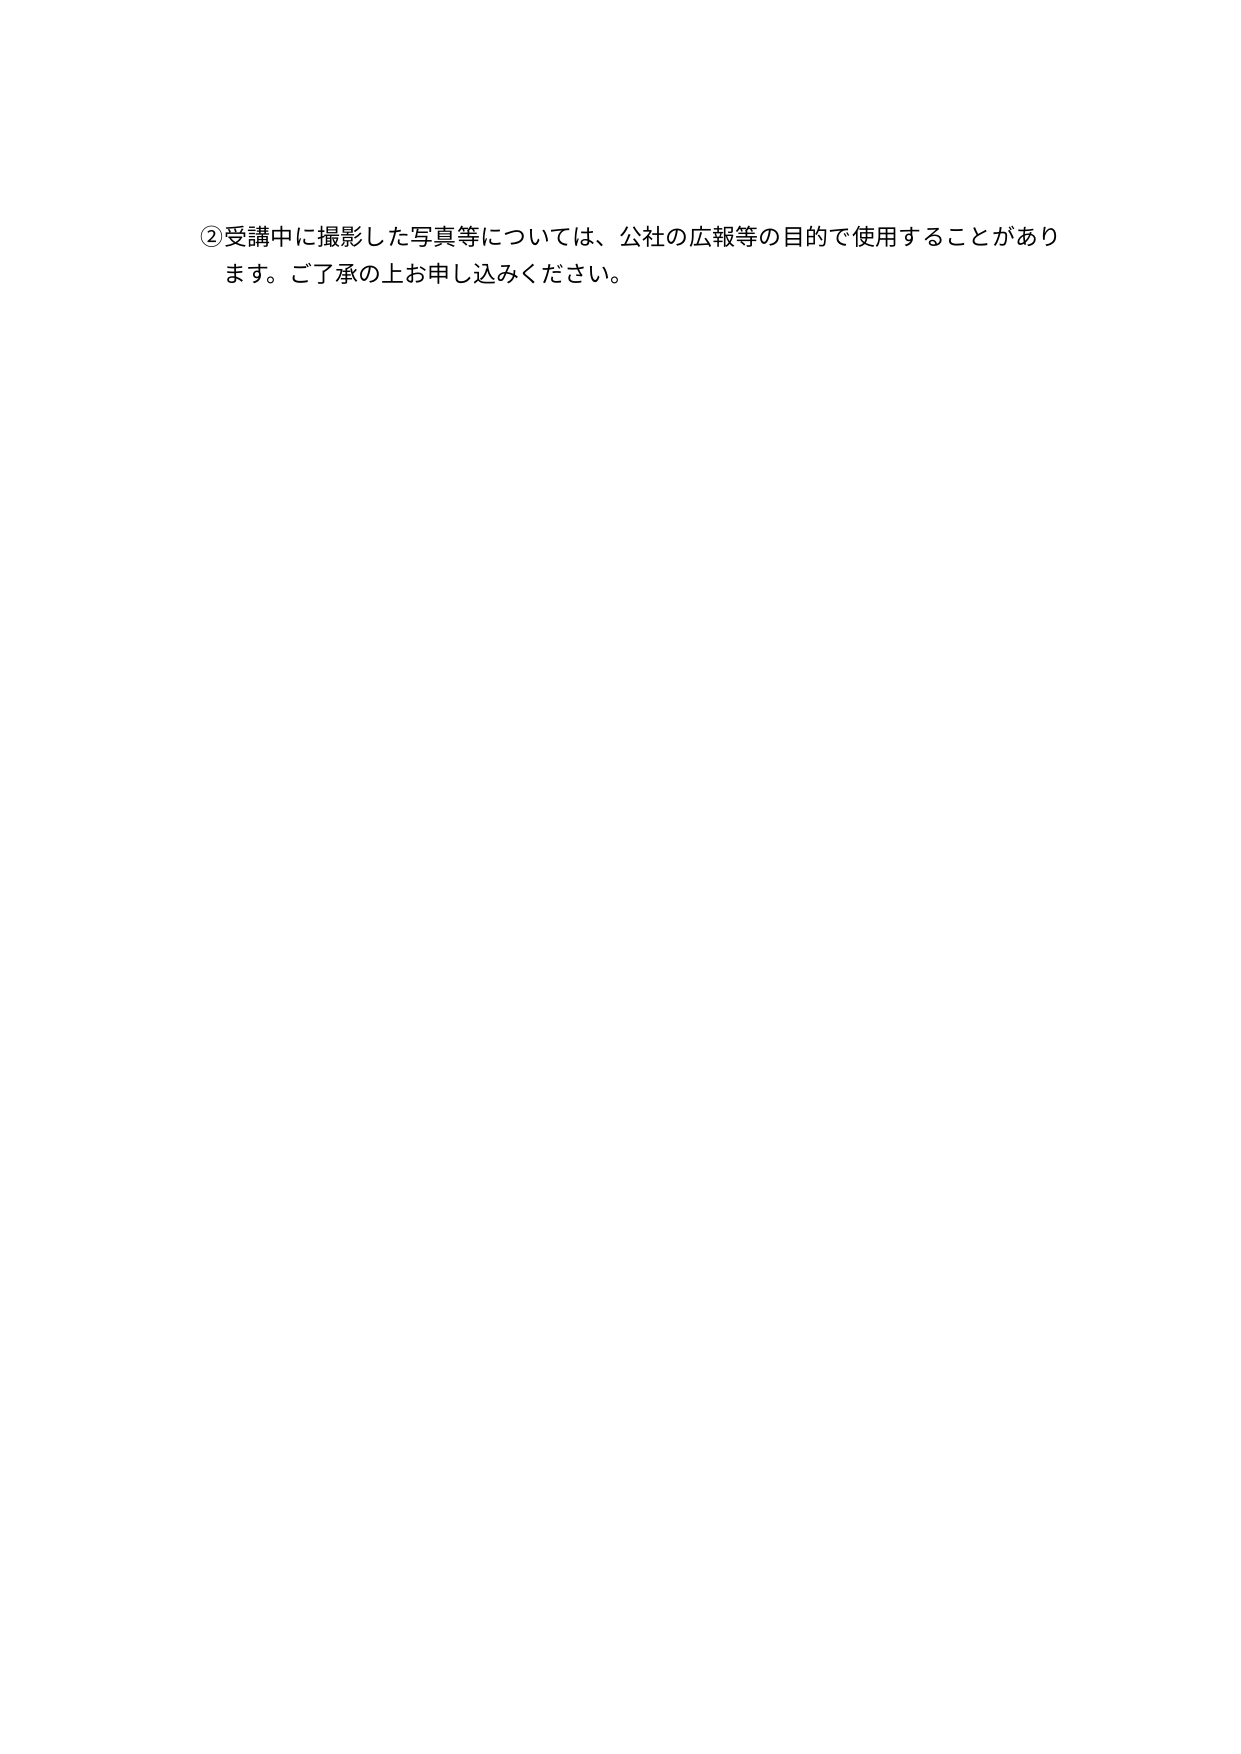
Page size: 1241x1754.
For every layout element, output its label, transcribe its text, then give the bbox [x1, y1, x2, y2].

text ②受講中に撮影した写真等については、公社の広報等の目的で使用することがあります。ご了承の上お申し込みください。 [177, 217, 1063, 292]
